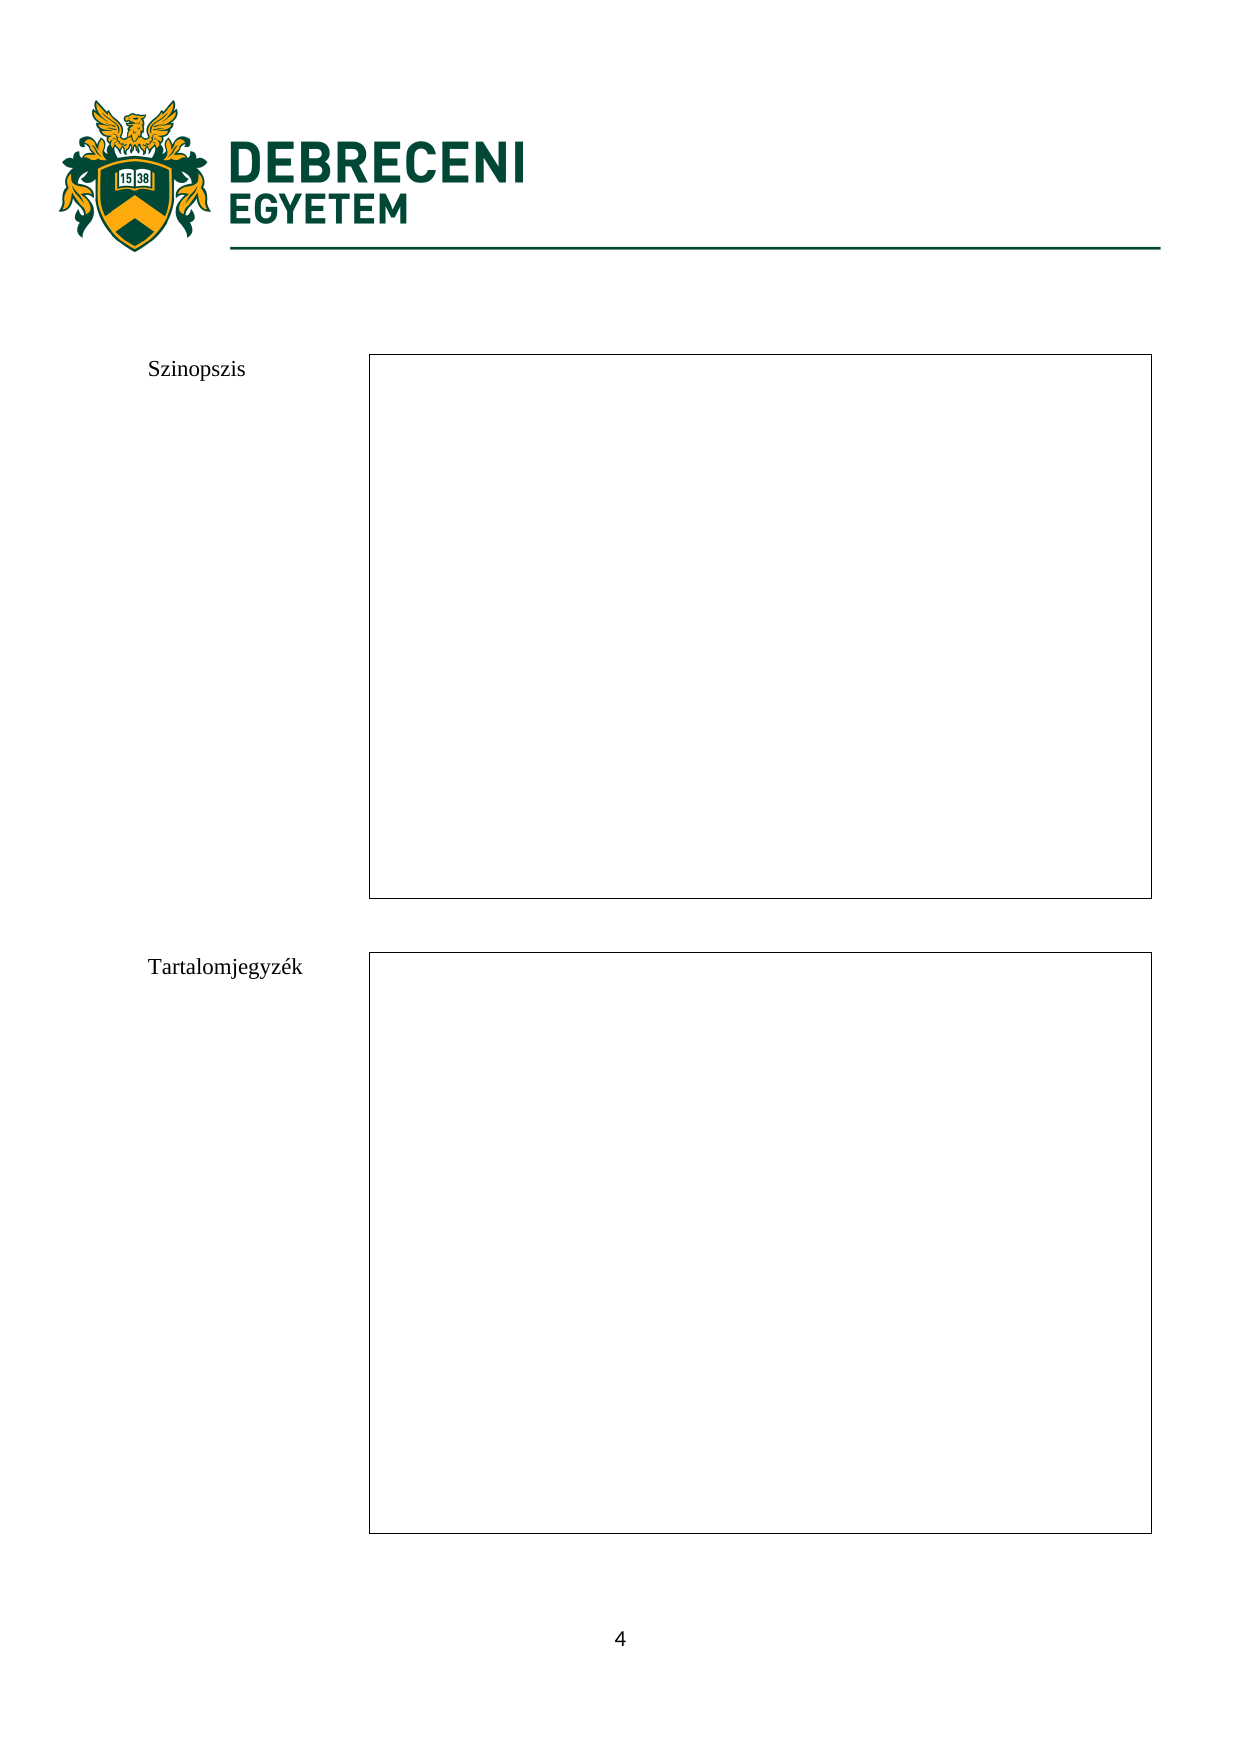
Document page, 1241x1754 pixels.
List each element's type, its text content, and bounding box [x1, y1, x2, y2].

table_header [370, 953, 1151, 1533]
picture [0, 66, 1229, 300]
table_header Szinopszis [140, 354, 369, 898]
table_header Tartalomjegyzék [140, 952, 369, 1533]
table_header [370, 355, 1151, 898]
